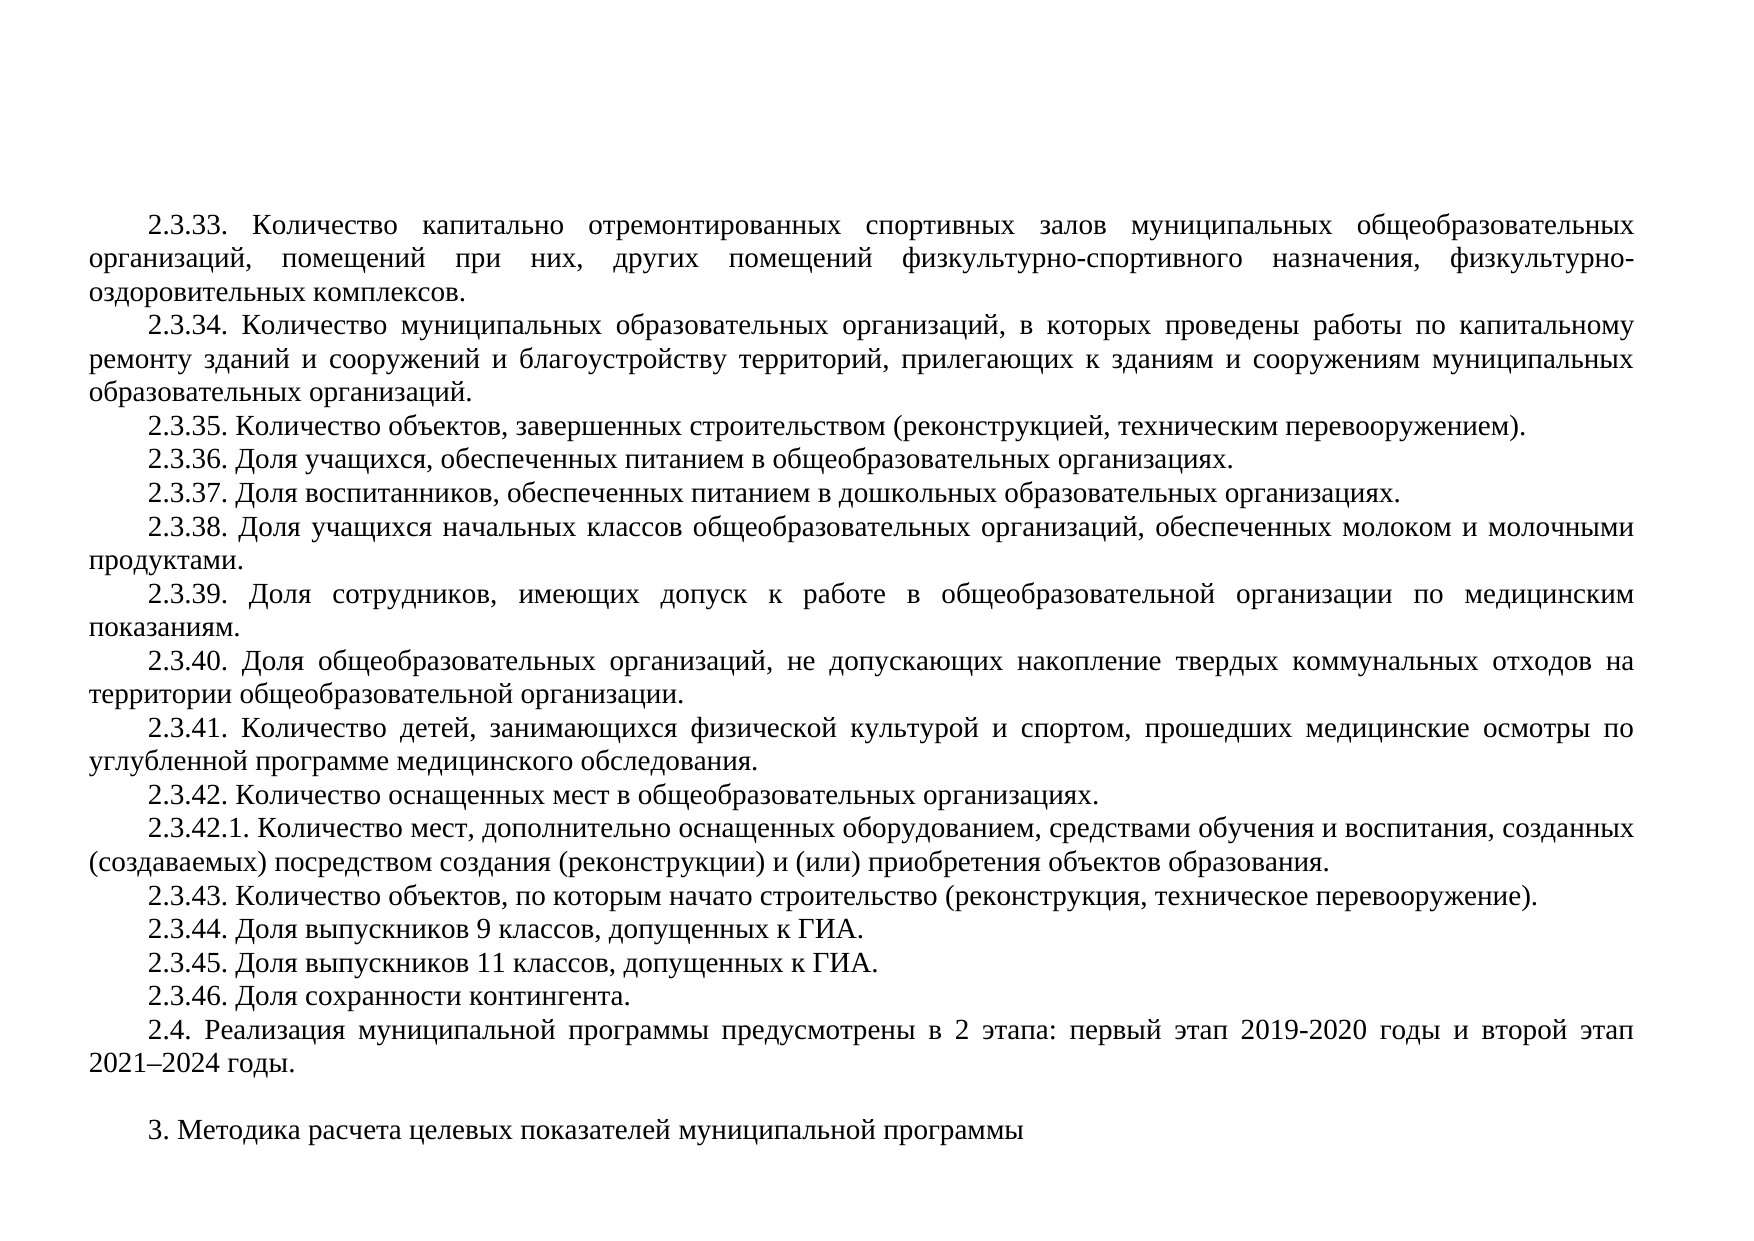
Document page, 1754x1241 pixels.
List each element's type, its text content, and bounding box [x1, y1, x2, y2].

text 2.3.39. Доля сотрудников, имеющих допуск к работе в общеобразовательной организации по медицинским показаниям. [88, 576, 1636, 643]
text 2.3.44. Доля выпускников 9 классов, допущенных к ГИА. [88, 911, 1636, 945]
text 2.3.43. Количество объектов, по которым начато строительство (реконструкция, техническое перевооружение). [88, 878, 1636, 911]
text 2.3.34. Количество муниципальных образовательных организаций, в которых проведены работы по капитальному ремонту зданий и сооружений и благоустройству территорий, прилегающих к зданиям и сооружениям муниципальных образовательных организаций. [88, 307, 1636, 408]
text 2.3.42.1. Количество мест, дополнительно оснащенных оборудованием, средствами обучения и воспитания, созданных (создаваемых) посредством создания (реконструкции) и (или) приобретения объектов образования. [88, 811, 1636, 878]
text 2.3.40. Доля общеобразовательных организаций, не допускающих накопление твердых коммунальных отходов на территории общеобразовательной организации. [88, 643, 1636, 710]
text 2.3.33. Количество капитально отремонтированных спортивных залов муниципальных общеобразовательных организаций, помещений при них, других помещений физкультурно-спортивного назначения, физкультурно-оздоровительных комплексов. [88, 207, 1636, 307]
text 2.3.45. Доля выпускников 11 классов, допущенных к ГИА. [88, 945, 1636, 978]
text 2.3.38. Доля учащихся начальных классов общеобразовательных организаций, обеспеченных молоком и молочными продуктами. [88, 509, 1636, 576]
text 2.3.42. Количество оснащенных мест в общеобразовательных организациях. [88, 777, 1636, 811]
text 2.4. Реализация муниципальной программы предусмотрены в 2 этапа: первый этап 2019-2020 годы и второй этап 2021–2024 годы. [88, 1012, 1636, 1079]
text 2.3.35. Количество объектов, завершенных строительством (реконструкцией, техническим перевооружением). [88, 408, 1636, 442]
text 2.3.41. Количество детей, занимающихся физической культурой и спортом, прошедших медицинские осмотры по углубленной программе медицинского обследования. [88, 710, 1636, 777]
text 3. Методика расчета целевых показателей муниципальной программы [88, 1112, 1636, 1146]
text 2.3.36. Доля учащихся, обеспеченных питанием в общеобразовательных организациях. [88, 442, 1636, 475]
text 2.3.46. Доля сохранности контингента. [88, 978, 1636, 1012]
text 2.3.37. Доля воспитанников, обеспеченных питанием в дошкольных образовательных организациях. [88, 475, 1636, 509]
